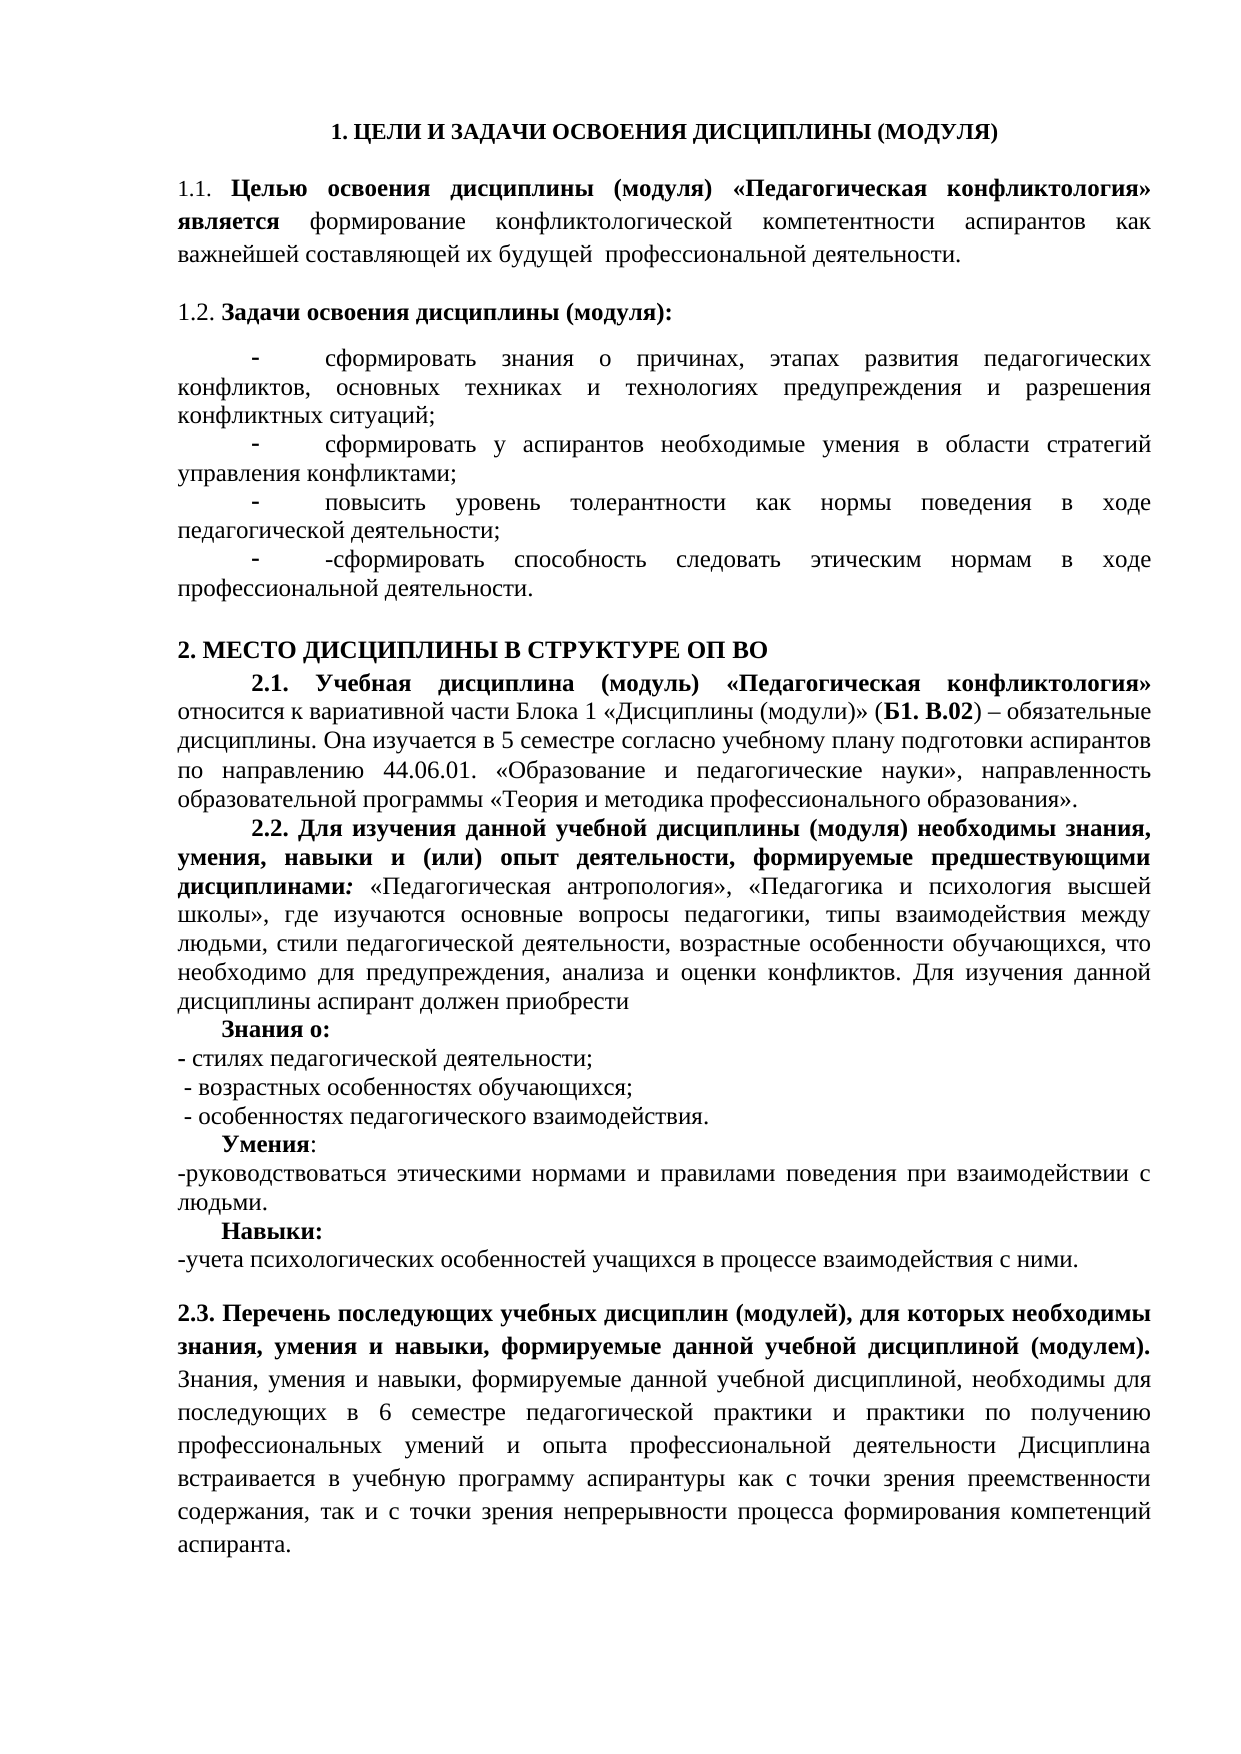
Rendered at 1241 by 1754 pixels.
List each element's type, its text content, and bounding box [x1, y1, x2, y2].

text 1.2. Задачи освоения дисциплины (модуля): [177, 297, 1152, 326]
text - стилях педагогической деятельности; [177, 1043, 1152, 1072]
text Навыки: [177, 1216, 1152, 1244]
list -сформировать способность следовать этическим нормам в ходе профессиональной деятельности. [177, 544, 1152, 602]
text -учета психологических особенностей учащихся в процессе взаимодействия с ними. [177, 1244, 1152, 1273]
text -руководствоваться этическими нормами и правилами поведения при взаимодействии с людьми. [177, 1158, 1152, 1216]
text Знания о: [177, 1014, 1152, 1043]
text - возрастных особенностях обучающихся; [177, 1072, 1152, 1101]
text 1. ЦЕЛИ И ЗАДАЧИ ОСВОЕНИЯ ДИСЦИПЛИНЫ (МОДУЛЯ) [177, 118, 1152, 144]
text 1.1. Целью освоения дисциплины (модуля) «Педагогическая конфликтология» является формирование конфликтологической компетентности аспирантов как важнейшей составляющей их будущей профессиональной деятельности. [177, 173, 1152, 268]
text 2.3. Перечень последующих учебных дисциплин (модулей), для которых необходимы знания, умения и навыки, формируемые данной учебной дисциплиной (модулем). Знания, умения и навыки, формируемые данной учебной дисциплиной, необходимы для последующих в 6 семестре педагогической практики и практики по получению профессиональных умений и опыта профессиональной деятельности Дисциплина встраивается в учебную программу аспирантуры как с точки зрения преемственности содержания, так и с точки зрения непрерывности процесса формирования компетенций аспиранта. [177, 1298, 1152, 1558]
text 2.2. Для изучения данной учебной дисциплины (модуля) необходимы знания, умения, навыки и (или) опыт деятельности, формируемые предшествующими дисциплинами: «Педагогическая антропология», «Педагогика и психология высшей школы», где изучаются основные вопросы педагогики, типы взаимодействия между людьми, стили педагогической деятельности, возрастные особенности обучающихся, что необходимо для предупреждения, анализа и оценки конфликтов. Для изучения данной дисциплины аспирант должен приобрести [177, 813, 1152, 1014]
list сформировать у аспирантов необходимые умения в области стратегий управления конфликтами; [177, 429, 1152, 487]
text Умения: [177, 1129, 1152, 1158]
text - особенностях педагогического взаимодействия. [177, 1101, 1152, 1129]
list повысить уровень толерантности как нормы поведения в ходе педагогической деятельности; [177, 487, 1152, 544]
list сформировать знания о причинах, этапах развития педагогических конфликтов, основных техниках и технологиях предупреждения и разрешения конфликтных ситуаций; [177, 343, 1152, 429]
text 2.1. Учебная дисциплина (модуль) «Педагогическая конфликтология» относится к вариативной части Блока 1 «Дисциплины (модули)» (Б1. В.02) – обязательные дисциплины. Она изучается в 5 семестре согласно учебному плану подготовки аспирантов по направлению 44.06.01. «Образование и педагогические науки», направленность образовательной программы «Теория и методика профессионального образования». [177, 668, 1152, 813]
text 2. МЕСТО ДИСЦИПЛИНЫ В СТРУКТУРЕ ОП ВО [177, 635, 1152, 663]
